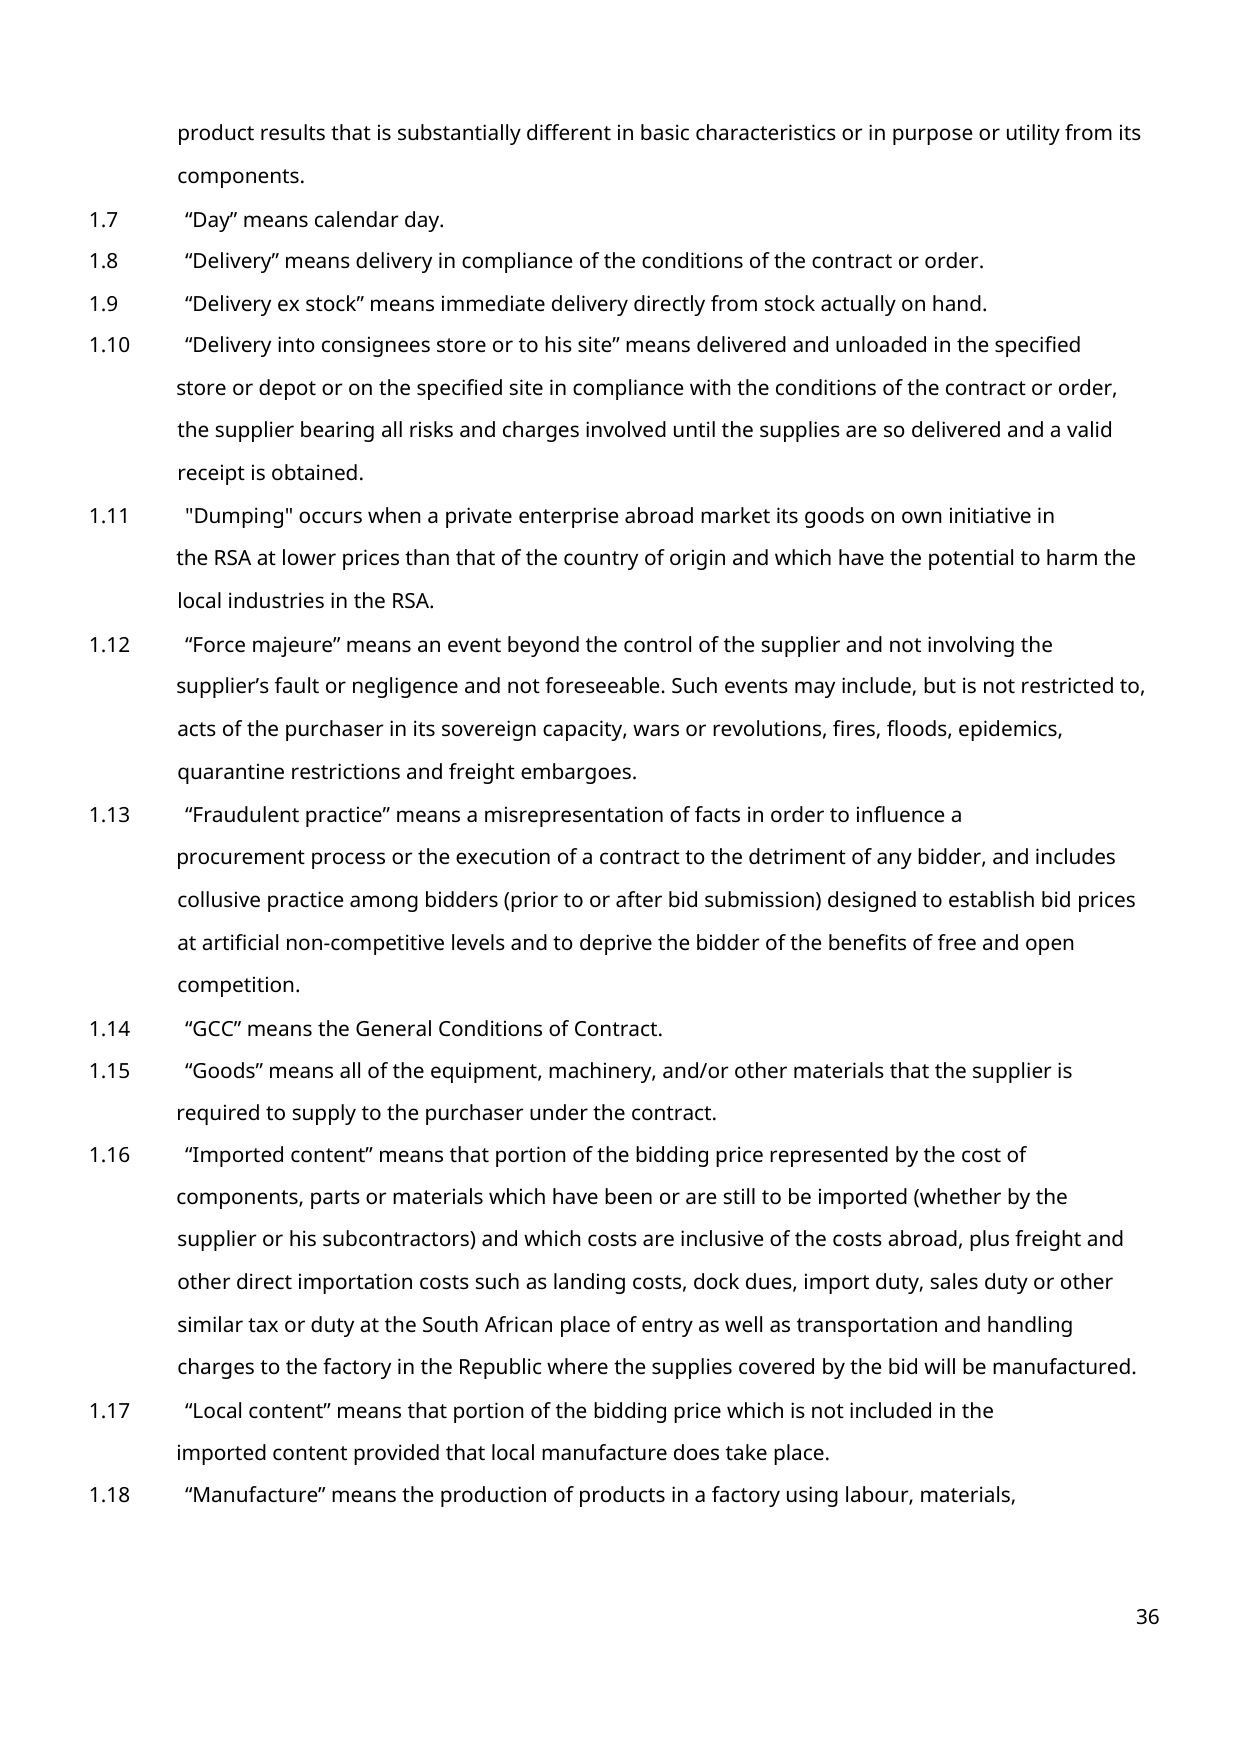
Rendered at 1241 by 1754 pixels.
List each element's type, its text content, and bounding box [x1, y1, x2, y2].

list “Delivery into consignees store or to his site” means delivered and unloaded in the specified [89, 331, 1152, 359]
text required to supply to the purchaser under the contract. [176, 1098, 1152, 1126]
list “Goods” means all of the equipment, machinery, and/or other materials that the supplier is [89, 1056, 1152, 1084]
list “Force majeure” means an event beyond the control of the supplier and not involving the [89, 630, 1152, 658]
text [176, 118, 1152, 189]
list “Imported content” means that portion of the bidding price represented by the cost of [89, 1140, 1152, 1168]
list “Manufacture” means the production of products in a factory using labour, materials, [89, 1480, 1152, 1508]
text store or depot or on the specified site in compliance with the conditions of the contract or order, the supplier bearing all risks and charges involved until the supplies are so delivered and a valid receipt is obtained. [176, 373, 1152, 486]
text the RSA at lower prices than that of the country of origin and which have the potential to harm the local industries in the RSA. [176, 543, 1152, 614]
list “Delivery ex stock” means immediate delivery directly from stock actually on hand. [89, 289, 1152, 317]
text imported content provided that local manufacture does take place. [176, 1438, 1152, 1466]
text components, parts or materials which have been or are still to be imported (whether by the supplier or his subcontractors) and which costs are inclusive of the costs abroad, plus freight and other direct importation costs such as landing costs, dock dues, import duty, sales duty or other similar tax or duty at the South African place of entry as well as transportation and handling charges to the factory in the Republic where the supplies covered by the bid will be manufactured. [176, 1182, 1152, 1381]
list “Day” means calendar day. [89, 205, 1152, 233]
list “GCC” means the General Conditions of Contract. [89, 1014, 1152, 1042]
text supplier’s fault or negligence and not foreseeable. Such events may include, but is not restricted to, acts of the purchaser in its sovereign capacity, wars or revolutions, fires, floods, epidemics, quarantine restrictions and freight embargoes. [176, 672, 1152, 785]
text procurement process or the execution of a contract to the detriment of any bidder, and includes collusive practice among bidders (prior to or after bid submission) designed to establish bid prices at artificial non-competitive levels and to deprive the bidder of the benefits of free and open competition. [176, 842, 1152, 999]
list "Dumping" occurs when a private enterprise abroad market its goods on own initiative in [89, 501, 1152, 530]
list “Local content” means that portion of the bidding price which is not included in the [89, 1396, 1152, 1424]
list “Fraudulent practice” means a misrepresentation of facts in order to influence a [89, 801, 1152, 829]
list “Delivery” means delivery in compliance of the conditions of the contract or order. [89, 247, 1152, 275]
